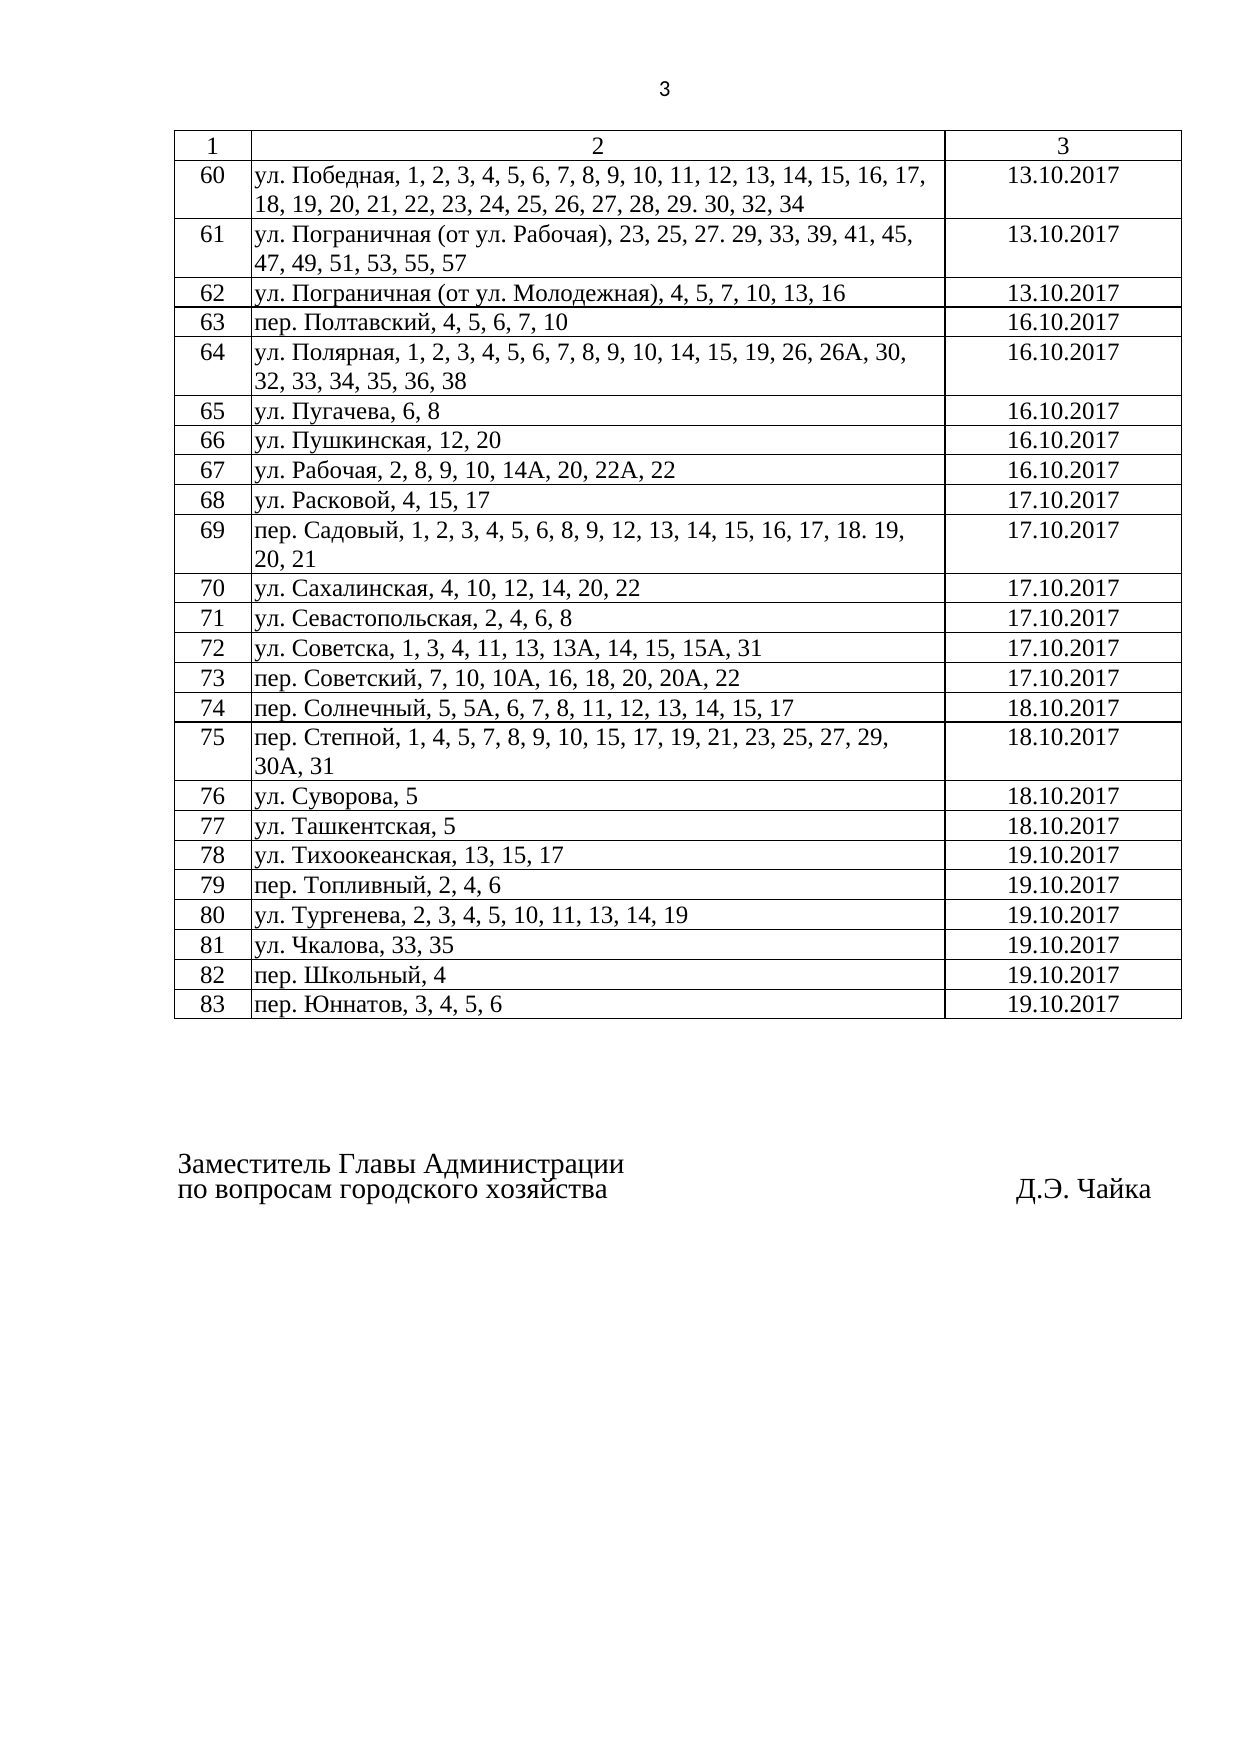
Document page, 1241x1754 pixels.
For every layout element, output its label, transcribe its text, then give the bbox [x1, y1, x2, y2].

table_cell 76 [175, 781, 251, 810]
table_cell ул. Пушкинская, 12, 20 [252, 426, 944, 454]
table_cell 83 [175, 990, 251, 1018]
table_cell 13.10.2017 [946, 278, 1181, 306]
table_cell 19.10.2017 [946, 841, 1181, 869]
table_cell 17.10.2017 [946, 574, 1181, 602]
table_cell ул. Ташкентская, 5 [252, 811, 944, 839]
table_cell 73 [175, 663, 251, 692]
table_cell 67 [175, 455, 251, 484]
table_cell 17.10.2017 [946, 485, 1181, 514]
table_cell 80 [175, 900, 251, 929]
table_cell 82 [175, 960, 251, 988]
table_cell пер. Садовый, 1, 2, 3, 4, 5, 6, 8, 9, 12, 13, 14, 15, 16, 17, 18. 19, 20, 21 [252, 515, 944, 572]
table_cell 63 [175, 308, 251, 336]
table_cell 16.10.2017 [946, 455, 1181, 484]
table_cell 18.10.2017 [946, 781, 1181, 810]
table_cell 18.10.2017 [946, 693, 1181, 721]
table_cell 18.10.2017 [946, 811, 1181, 839]
table_cell 62 [175, 278, 251, 306]
table_cell 75 [175, 723, 251, 780]
table_cell 64 [175, 337, 251, 395]
table_cell 18.10.2017 [946, 723, 1181, 780]
table_cell пер. Юннатов, 3, 4, 5, 6 [252, 990, 944, 1018]
table_cell пер. Советский, 7, 10, 10А, 16, 18, 20, 20А, 22 [252, 663, 944, 692]
table_cell 68 [175, 485, 251, 514]
table_cell 72 [175, 633, 251, 662]
table_cell 2 [252, 131, 944, 159]
table_cell 19.10.2017 [946, 930, 1181, 959]
table_cell ул. Победная, 1, 2, 3, 4, 5, 6, 7, 8, 9, 10, 11, 12, 13, 14, 15, 16, 17, 18, 19, 20, 21, 22, 23, 24, 25, 26, 27, 28, 29. 30, 32, 34 [252, 161, 944, 218]
table_cell ул. Пугачева, 6, 8 [252, 396, 944, 424]
table_cell 13.10.2017 [946, 161, 1181, 218]
table_cell 69 [175, 515, 251, 572]
table_cell пер. Степной, 1, 4, 5, 7, 8, 9, 10, 15, 17, 19, 21, 23, 25, 27, 29, 30А, 31 [252, 723, 944, 780]
table_cell ул. Пограничная (от ул. Молодежная), 4, 5, 7, 10, 13, 16 [252, 278, 944, 306]
text Заместитель Главы Администрации [177, 1153, 1152, 1178]
table_cell 16.10.2017 [946, 396, 1181, 424]
table_cell ул. Суворова, 5 [252, 781, 944, 810]
table_cell 70 [175, 574, 251, 602]
table_cell 1 [175, 131, 251, 159]
table_cell ул. Советска, 1, 3, 4, 11, 13, 13А, 14, 15, 15А, 31 [252, 633, 944, 662]
table_cell 65 [175, 396, 251, 424]
table_cell 3 [946, 131, 1181, 159]
table_cell 19.10.2017 [946, 990, 1181, 1018]
table_cell 17.10.2017 [946, 663, 1181, 692]
table_cell 19.10.2017 [946, 870, 1181, 899]
table_cell ул. Тихоокеанская, 13, 15, 17 [252, 841, 944, 869]
table_cell ул. Сахалинская, 4, 10, 12, 14, 20, 22 [252, 574, 944, 602]
table_cell пер. Солнечный, 5, 5А, 6, 7, 8, 11, 12, 13, 14, 15, 17 [252, 693, 944, 721]
table_cell 17.10.2017 [946, 515, 1181, 572]
table_cell 16.10.2017 [946, 426, 1181, 454]
table_cell 74 [175, 693, 251, 721]
table_cell 13.10.2017 [946, 219, 1181, 277]
table_cell 17.10.2017 [946, 633, 1181, 662]
table_cell 81 [175, 930, 251, 959]
table_cell 78 [175, 841, 251, 869]
table_cell 77 [175, 811, 251, 839]
table_cell 79 [175, 870, 251, 899]
table_cell 16.10.2017 [946, 337, 1181, 395]
table_cell ул. Севастопольская, 2, 4, 6, 8 [252, 603, 944, 632]
table_cell ул. Тургенева, 2, 3, 4, 5, 10, 11, 13, 14, 19 [252, 900, 944, 929]
table_cell 71 [175, 603, 251, 632]
table_cell 19.10.2017 [946, 900, 1181, 929]
table_cell 60 [175, 161, 251, 218]
table_cell 16.10.2017 [946, 308, 1181, 336]
table_cell ул. Расковой, 4, 15, 17 [252, 485, 944, 514]
table_cell ул. Рабочая, 2, 8, 9, 10, 14А, 20, 22А, 22 [252, 455, 944, 484]
table_cell пер. Полтавский, 4, 5, 6, 7, 10 [252, 308, 944, 336]
table_cell ул. Пограничная (от ул. Рабочая), 23, 25, 27. 29, 33, 39, 41, 45, 47, 49, 51, 53, 55, 57 [252, 219, 944, 277]
table_cell 19.10.2017 [946, 960, 1181, 988]
table_cell 61 [175, 219, 251, 277]
table_cell 17.10.2017 [946, 603, 1181, 632]
table_cell пер. Топливный, 2, 4, 6 [252, 870, 944, 899]
table_cell ул. Чкалова, 33, 35 [252, 930, 944, 959]
text по вопросам городского хозяйства Д.Э. Чайка [177, 1178, 1152, 1203]
table_cell 66 [175, 426, 251, 454]
table_cell ул. Полярная, 1, 2, 3, 4, 5, 6, 7, 8, 9, 10, 14, 15, 19, 26, 26А, 30, 32, 33, 34, 35, 36, 38 [252, 337, 944, 395]
table_cell пер. Школьный, 4 [252, 960, 944, 988]
